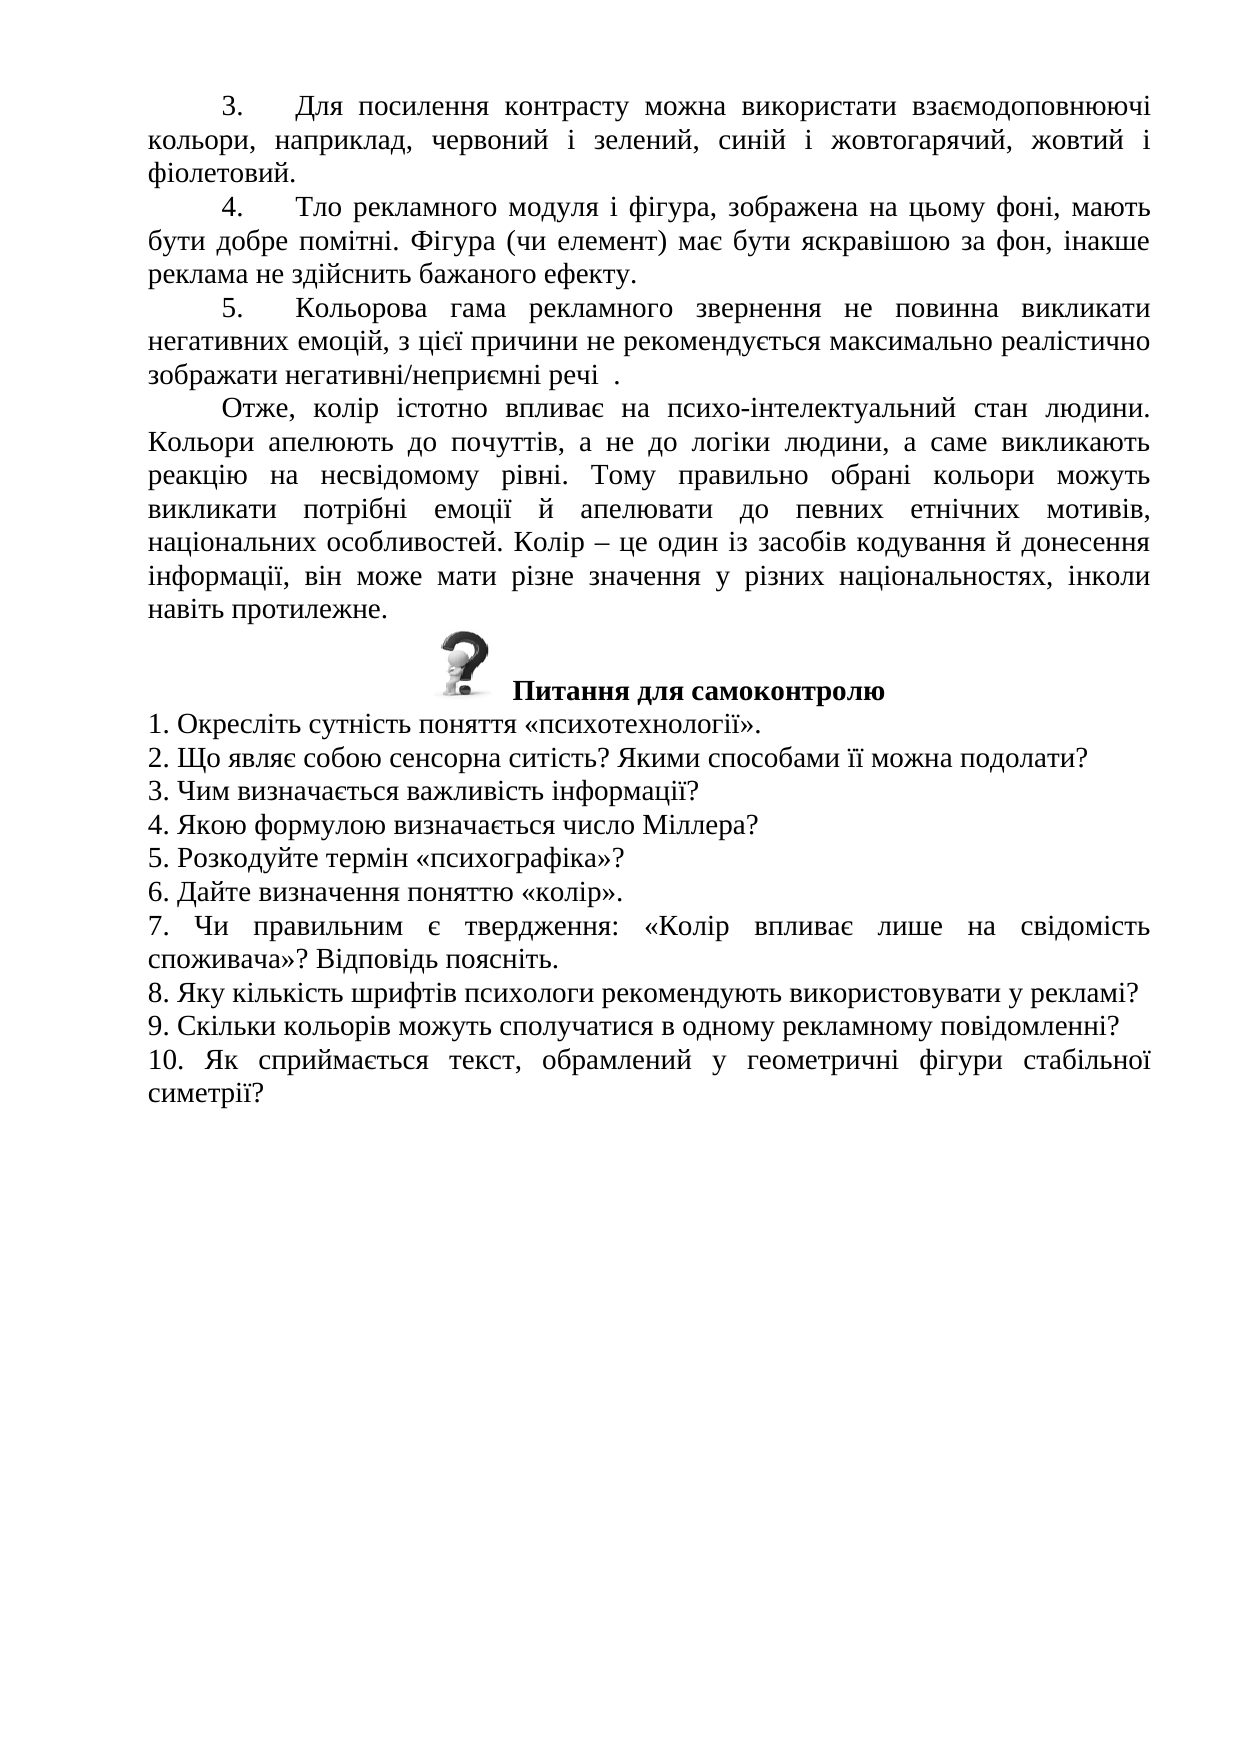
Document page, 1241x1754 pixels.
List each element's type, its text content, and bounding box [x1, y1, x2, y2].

text 8. Яку кількість шрифтів психологи рекомендують використовувати у рекламі? [148, 975, 1152, 1008]
text 1. Окресліть сутність поняття «психотехнології». [148, 706, 1152, 740]
text 7. Чи правильним є твердження: «Колір впливає лише на свідомість споживача»? Відповідь поясніть. [148, 908, 1152, 975]
text 4. Якою формулою визначається число Міллера? [148, 807, 1152, 841]
list Для посилення контрасту можна використати взаємодоповнюючі кольори, наприклад, червоний і зелений, синій і жовтогарячий, жовтий і фіолетовий. [148, 88, 1152, 189]
text 5. Розкодуйте термін «психографіка»? [148, 841, 1152, 874]
text Отже, колір істотно впливає на психо-інтелектуальний стан людини. Кольори апелюють до почуттів, а не до логіки людини, а саме викликають реакцію на несвідомому рівні. Тому правильно обрані кольори можуть викликати потрібні емоції й апелювати до певних етнічних мотивів, національних особливостей. Колір – це один із засобів кодування й донесення інформації, він може мати різне значення у різних національностях, інколи навіть протилежне. [148, 390, 1152, 625]
text 6. Дайте визначення поняттю «колір». [148, 874, 1152, 908]
text Питання для самоконтролю [148, 625, 1152, 706]
text 10. Як сприймається текст, обрамлений у геометричні фігури стабільної симетрії? [148, 1042, 1152, 1109]
text 2. Що являє собою сенсорна ситість? Якими способами її можна подолати? [148, 740, 1152, 773]
list Тло рекламного модуля і фігура, зображена на цьому фоні, мають бути добре помітні. Фігура (чи елемент) має бути яскравішою за фон, інакше реклама не здійснить бажаного ефекту. [148, 189, 1152, 290]
text 9. Скільки кольорів можуть сполучатися в одному рекламному повідомленні? [148, 1008, 1152, 1042]
list Кольорова гама рекламного звернення не повинна викликати негативних емоцій, з цієї причини не рекомендується максимально реалістично зображати негативні/неприємні речі . [148, 290, 1152, 390]
text 3. Чим визначається важливість інформації? [148, 773, 1152, 807]
